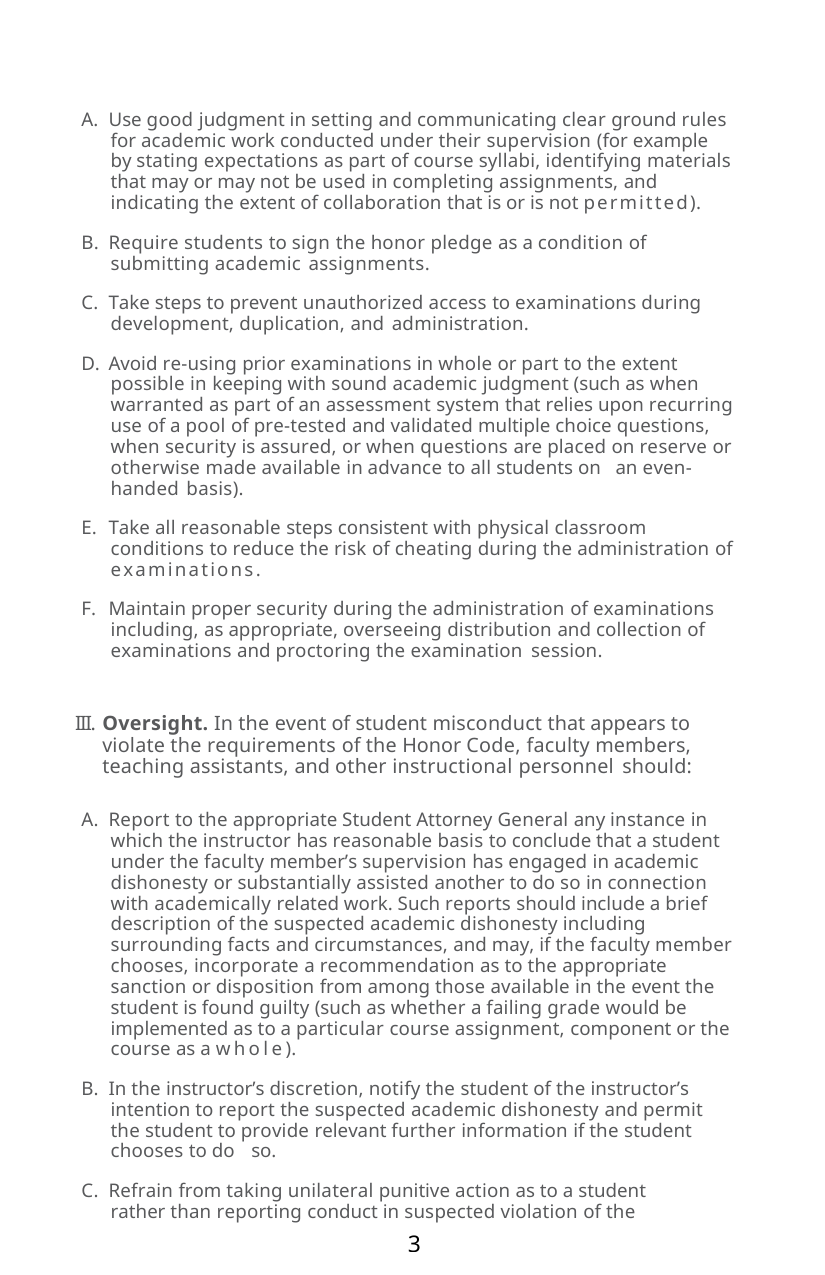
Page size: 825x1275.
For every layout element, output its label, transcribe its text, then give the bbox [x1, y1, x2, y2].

list Take steps to prevent unauthorized access to examinations during development, duplication, and administration. [81, 293, 734, 334]
list Require students to sign the honor pledge as a condition of submitting academic assignments. [81, 232, 672, 274]
list In the instructor’s discretion, notify the student of the instructor’s intention to report the suspected academic dishonesty and permit the student to provide relevant further information if the student chooses to do so. [81, 1079, 720, 1162]
list Use good judgment in setting and communicating clear ground rules for academic work conducted under their supervision (for example by stating expectations as part of course syllabi, identifying materials that may or may not be used in completing assignments, and indicating the extent of collaboration that is or is not permitted). [81, 109, 733, 214]
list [81, 1181, 677, 1222]
list Report to the appropriate Student Attorney General any instance in which the instructor has reasonable basis to conclude that a student under the faculty member’s supervision has engaged in academic dishonesty or substantially assisted another to do so in connection with academically related work. Such reports should include a brief description of the suspected academic dishonesty including surrounding facts and circumstances, and may, if the faculty member chooses, incorporate a recommendation as to the appropriate sanction or disposition from among those available in the event the student is found guilty (such as whether a failing grade would be implemented as to a particular course assignment, component or the course as a whole). [81, 810, 735, 1060]
list Oversight. In the event of student misconduct that appears to violate the requirements of the Honor Code, faculty members, teaching assistants, and other instructional personnel should: [75, 713, 724, 778]
list Take all reasonable steps consistent with physical classroom conditions to reduce the risk of cheating during the administration of examinations. [81, 518, 741, 580]
list Avoid re-using prior examinations in whole or part to the extent possible in keeping with sound academic judgment (such as when warranted as part of an assessment system that relies upon recurring use of a pool of pre-tested and validated multiple choice questions, when security is assured, or when questions are placed on reserve or otherwise made available in advance to all students on an even-handed basis). [81, 353, 739, 499]
list Maintain proper security during the administration of examinations including, as appropriate, overseeing distribution and collection of examinations and proctoring the examination session. [81, 599, 726, 662]
